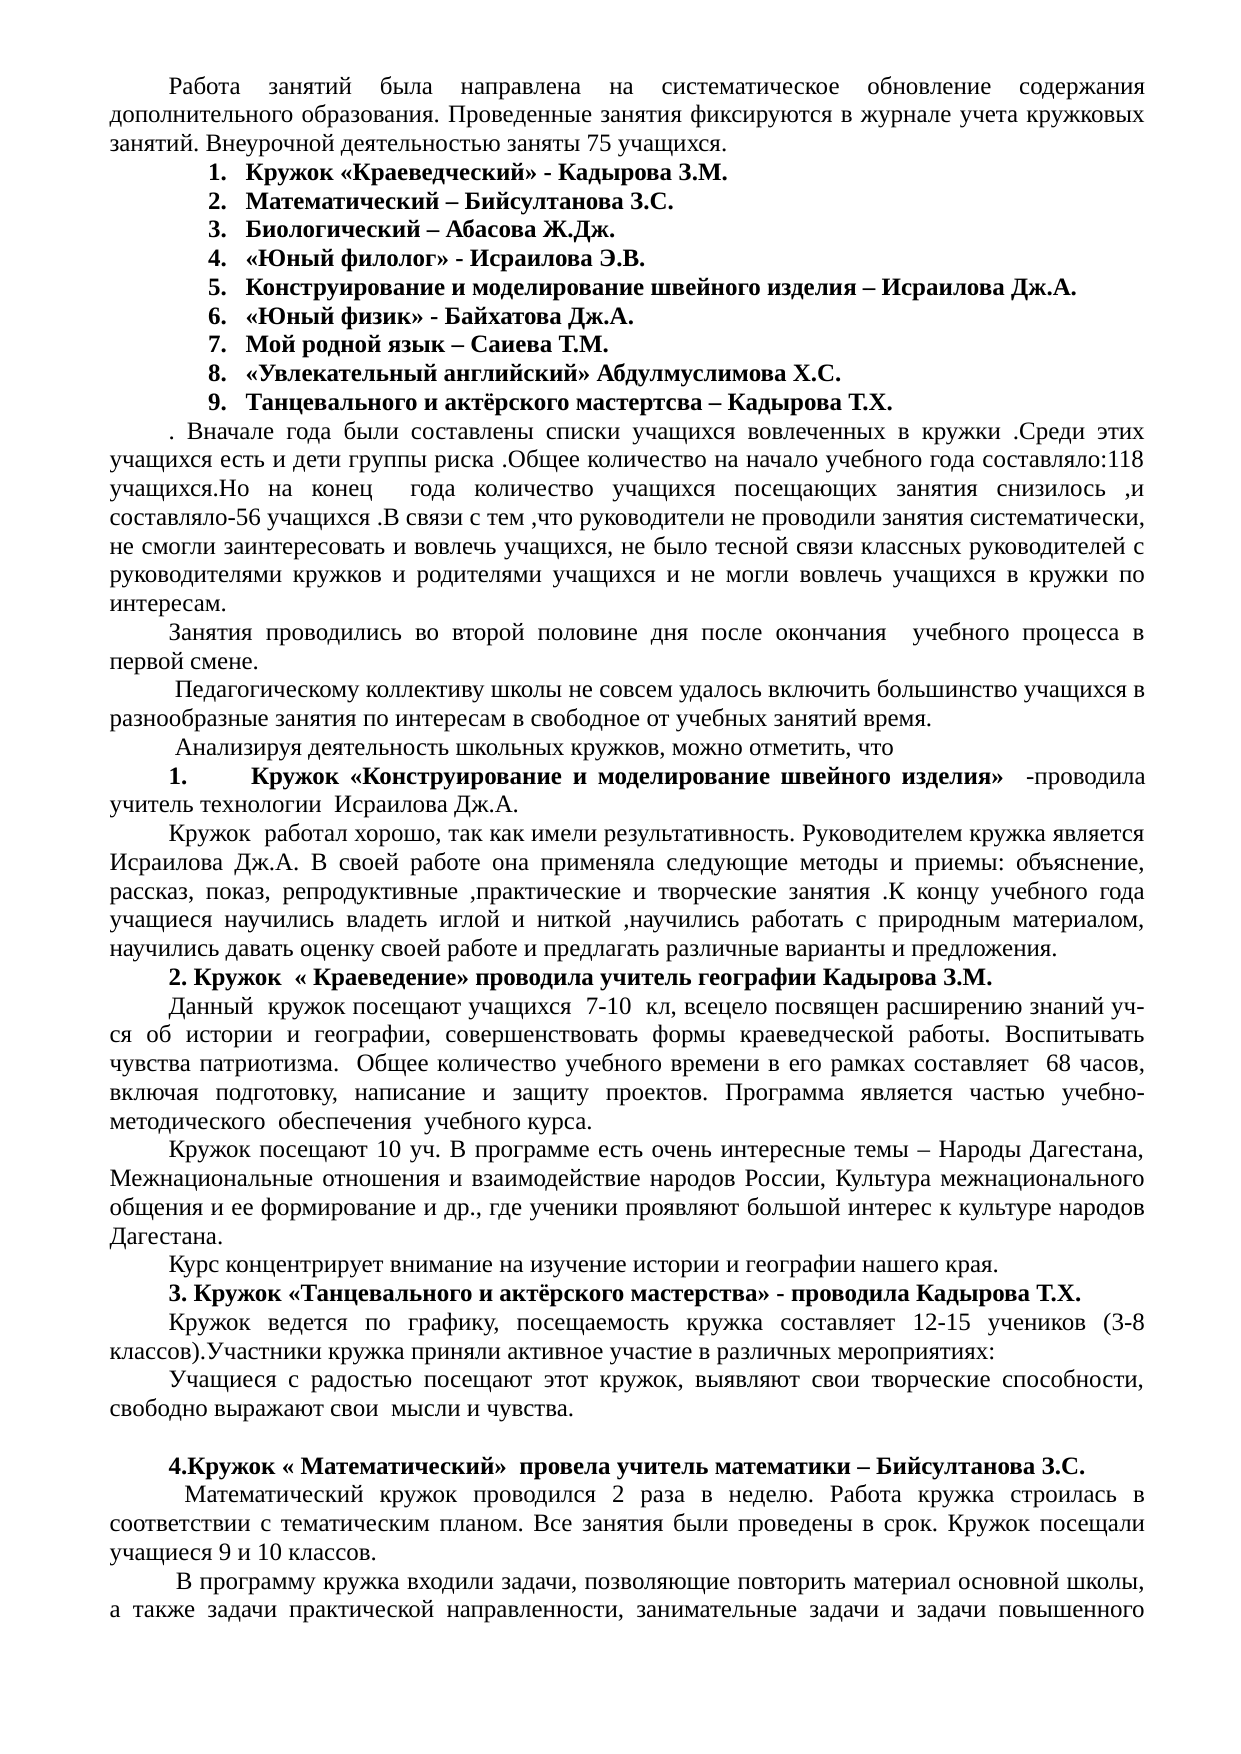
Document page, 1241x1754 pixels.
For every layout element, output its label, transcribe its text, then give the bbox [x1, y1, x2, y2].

text Педагогическому коллективу школы не совсем удалось включить большинство учащихся в разнообразные занятия по интересам в свободное от учебных занятий время. [109, 674, 1146, 732]
text Учащиеся с радостью посещают этот кружок, выявляют свои творческие способности, свободно выражают свои мысли и чувства. [109, 1364, 1146, 1422]
list «Юный физик» - Байхатова Дж.А. [208, 301, 1146, 329]
text 3. Кружок «Танцевального и актёрского мастерства» - проводила Кадырова Т.Х. [109, 1278, 1146, 1307]
text Кружок посещают 10 уч. В программе есть очень интересные темы – Народы Дагестана, Межнациональные отношения и взаимодействие народов России, Культура межнационального общения и ее формирование и др., где ученики проявляют большой интерес к культуре народов Дагестана. [109, 1134, 1146, 1249]
list Танцевального и актёрского мастертсва – Кадырова Т.Х. [208, 387, 1146, 416]
list Мой родной язык – Саиева Т.М. [208, 329, 1146, 358]
list Кружок «Конструирование и моделирование швейного изделия» -проводила учитель технологии Исраилова Дж.А. [109, 761, 1146, 818]
list Математический – Бийсултанова З.С. [208, 186, 1146, 214]
text Математический кружок проводился 2 раза в неделю. Работа кружка строилась в соответствии с тематическим планом. Все занятия были проведены в срок. Кружок посещали учащиеся 9 и 10 классов. [109, 1479, 1146, 1566]
list Кружок «Краеведческий» - Кадырова З.М. [208, 157, 1146, 186]
list «Увлекательный английский» Абдулмуслимова Х.С. [208, 358, 1146, 387]
text Курс концентрирует внимание на изучение истории и географии нашего края. [109, 1249, 1146, 1278]
text Анализируя деятельность школьных кружков, можно отметить, что [109, 732, 1146, 761]
text Работа занятий была направлена на систематическое обновление содержания дополнительного образования. Проведенные занятия фиксируются в журнале учета кружковых занятий. Внеурочной деятельностью заняты 75 учащихся. [109, 71, 1146, 157]
text Данный кружок посещают учащихся 7-10 кл, всецело посвящен расширению знаний уч-ся об истории и географии, совершенствовать формы краеведческой работы. Воспитывать чувства патриотизма. Общее количество учебного времени в его рамках составляет 68 часов, включая подготовку, написание и защиту проектов. Программа является частью учебно-методического обеспечения учебного курса. [109, 991, 1146, 1134]
list Конструирование и моделирование швейного изделия – Исраилова Дж.А. [208, 272, 1146, 301]
text Кружок ведется по графику, посещаемость кружка составляет 12-15 учеников (3-8 классов).Участники кружка приняли активное участие в различных мероприятиях: [109, 1307, 1146, 1364]
text 2. Кружок « Краеведение» проводила учитель географии Кадырова З.М. [109, 962, 1146, 991]
text Кружок работал хорошо, так как имели результативность. Руководителем кружка является Исраилова Дж.А. В своей работе она применяла следующие методы и приемы: объяснение, рассказ, показ, репродуктивные ,практические и творческие занятия .К концу учебного года учащиеся научились владеть иглой и ниткой ,научились работать с природным материалом, научились давать оценку своей работе и предлагать различные варианты и предложения. [109, 818, 1146, 962]
text 4.Кружок « Математический» провела учитель математики – Бийсултанова З.С. [109, 1451, 1146, 1479]
text . Вначале года были составлены списки учащихся вовлеченных в кружки .Среди этих учащихся есть и дети группы риска .Общее количество на начало учебного года составляло:118 учащихся.Но на конец года количество учащихся посещающих занятия снизилось ,и составляло-56 учащихся .В связи с тем ,что руководители не проводили занятия систематически, не смогли заинтересовать и вовлечь учащихся, не было тесной связи классных руководителей с руководителями кружков и родителями учащихся и не могли вовлечь учащихся в кружки по интересам. [109, 416, 1146, 617]
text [109, 1566, 1146, 1623]
list «Юный филолог» - Исраилова Э.В. [208, 243, 1146, 272]
list Биологический – Абасова Ж.Дж. [208, 214, 1146, 243]
text Занятия проводились во второй половине дня после окончания учебного процесса в первой смене. [109, 617, 1146, 674]
